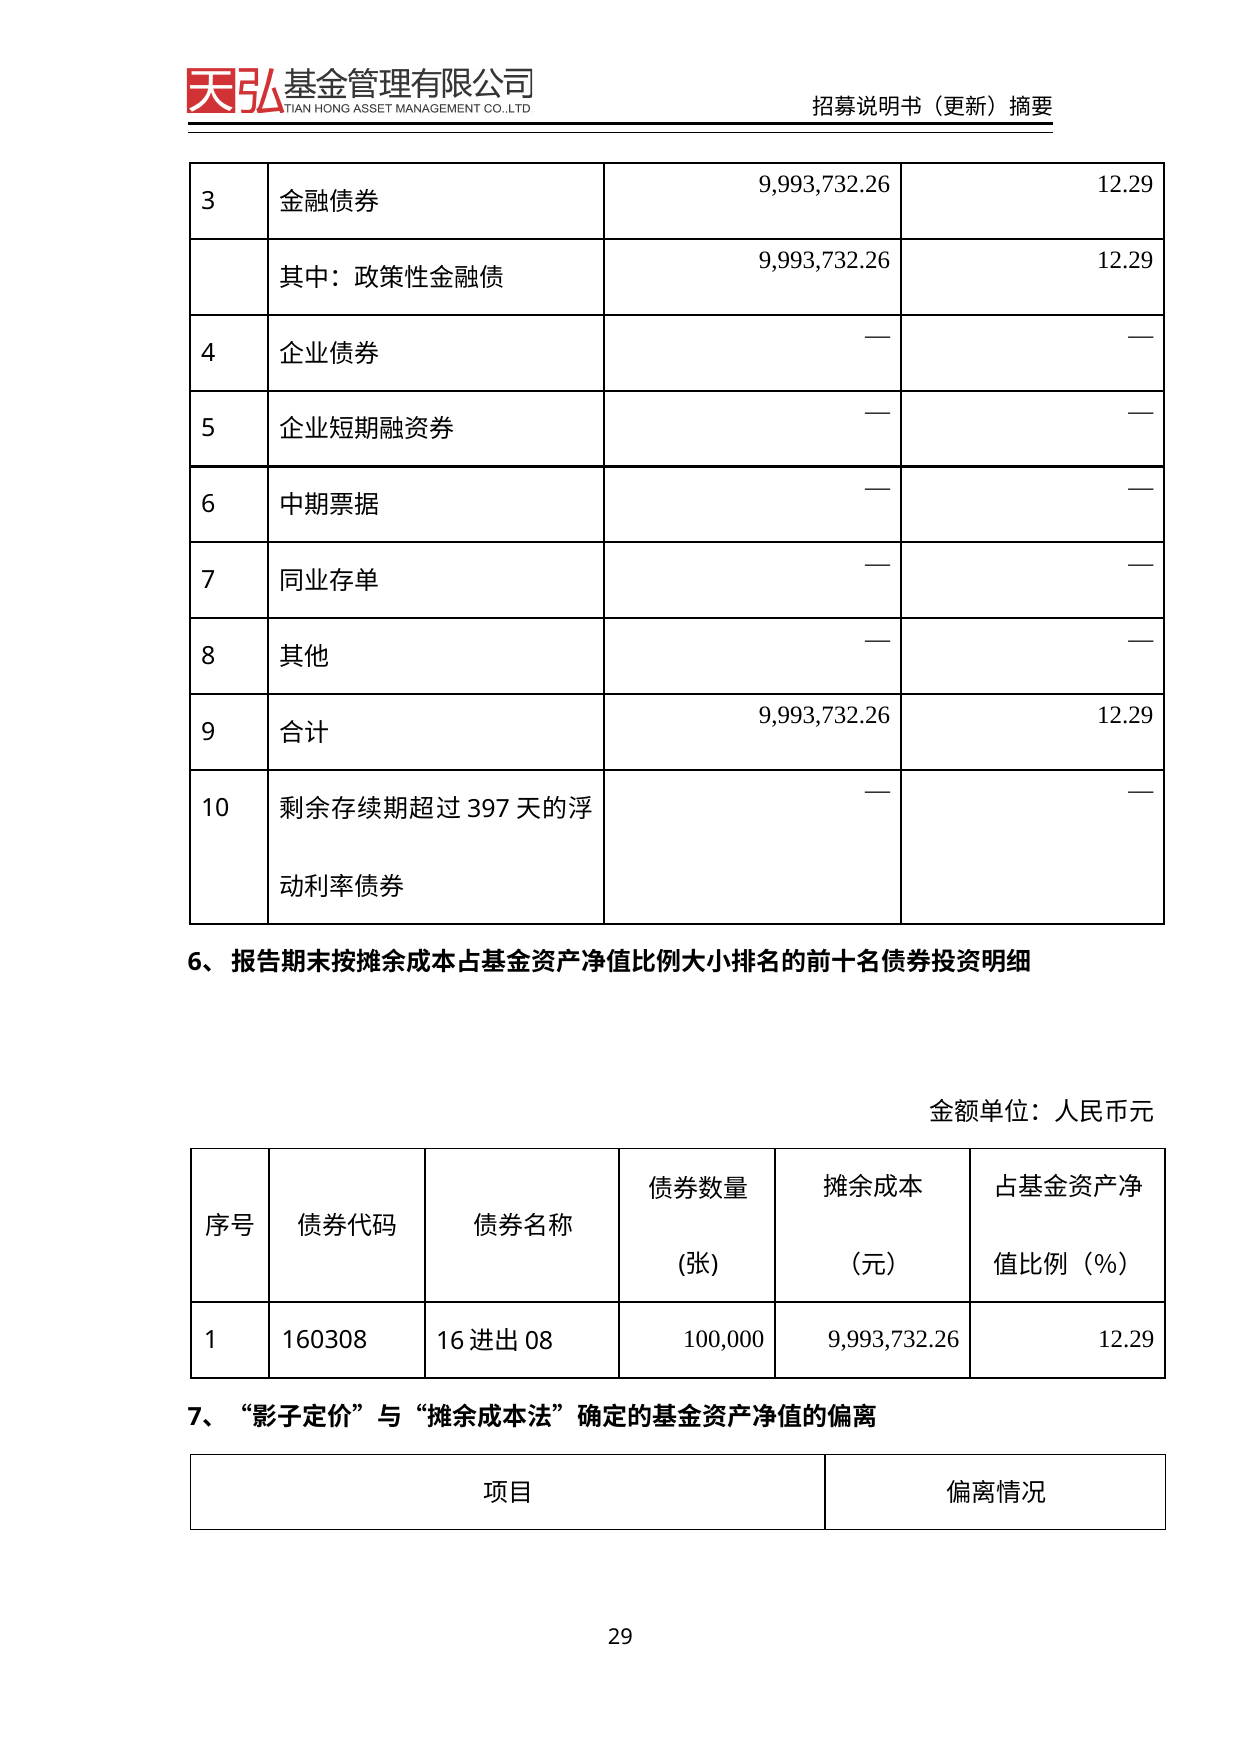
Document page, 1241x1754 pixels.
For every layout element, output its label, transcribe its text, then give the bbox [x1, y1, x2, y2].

table_cell 占基金资产净值比例（％） [971, 1149, 1164, 1301]
table_cell — [605, 619, 900, 693]
table_cell [191, 240, 267, 314]
table_cell 8 [191, 619, 267, 693]
table_cell 6 [191, 468, 267, 541]
table_cell 3 [191, 164, 267, 238]
table_cell 16进出08 [426, 1303, 618, 1377]
table_cell 其他 [269, 619, 603, 693]
table_cell — [605, 316, 900, 389]
table_cell 7 [191, 543, 267, 617]
list 报告期末按摊余成本占基金资产净值比例大小排名的前十名债券投资明细 [187, 927, 1053, 992]
table_cell 12.29 [902, 695, 1163, 769]
table_cell 9,993,732.26 [776, 1303, 969, 1377]
table_cell 摊余成本（元） [776, 1149, 969, 1301]
table_cell — [902, 468, 1163, 541]
table_cell 中期票据 [269, 468, 603, 541]
table_cell — [902, 316, 1163, 389]
table_cell 12.29 [902, 240, 1163, 314]
text 7、“影子定价”与“摊余成本法”确定的基金资产净值的偏离 [187, 1382, 1053, 1447]
table_cell 同业存单 [269, 543, 603, 617]
table_cell 1 [192, 1303, 268, 1377]
table_cell 5 [191, 392, 267, 465]
table_cell — [902, 619, 1163, 693]
table_cell 12.29 [971, 1303, 1164, 1377]
table_cell 10 [191, 771, 267, 922]
table_cell 4 [191, 316, 267, 389]
table_cell 企业短期融资券 [269, 392, 603, 465]
table_cell — [902, 543, 1163, 617]
table_cell — [605, 468, 900, 541]
table_cell 9 [191, 695, 267, 769]
table_cell 债券名称 [426, 1149, 618, 1301]
table_cell 其中：政策性金融债 [269, 240, 603, 314]
table_cell — [902, 392, 1163, 465]
table_cell 12.29 [902, 164, 1163, 238]
table_cell 债券数量 (张) [620, 1149, 774, 1301]
table_cell 160308 [270, 1303, 424, 1377]
table_cell 9,993,732.26 [605, 164, 900, 238]
table_cell 企业债券 [269, 316, 603, 389]
table_cell — [605, 771, 900, 922]
table_cell 合计 [269, 695, 603, 769]
table_header 偏离情况 [826, 1455, 1165, 1529]
table_cell 9,993,732.26 [605, 695, 900, 769]
picture [186, 68, 533, 113]
table_cell 剩余存续期超过397天的浮动利率债券 [269, 771, 603, 922]
table_cell — [605, 543, 900, 617]
table_cell 9,993,732.26 [605, 240, 900, 314]
table_cell 100,000 [620, 1303, 774, 1377]
table_cell — [902, 771, 1163, 922]
table_header 金额单位：人民币元 [191, 1075, 1165, 1148]
table_cell — [605, 392, 900, 465]
table_header 项目 [191, 1455, 824, 1529]
table_cell 序号 [192, 1149, 268, 1301]
table_cell 金融债券 [269, 164, 603, 238]
table_cell 债券代码 [270, 1149, 424, 1301]
